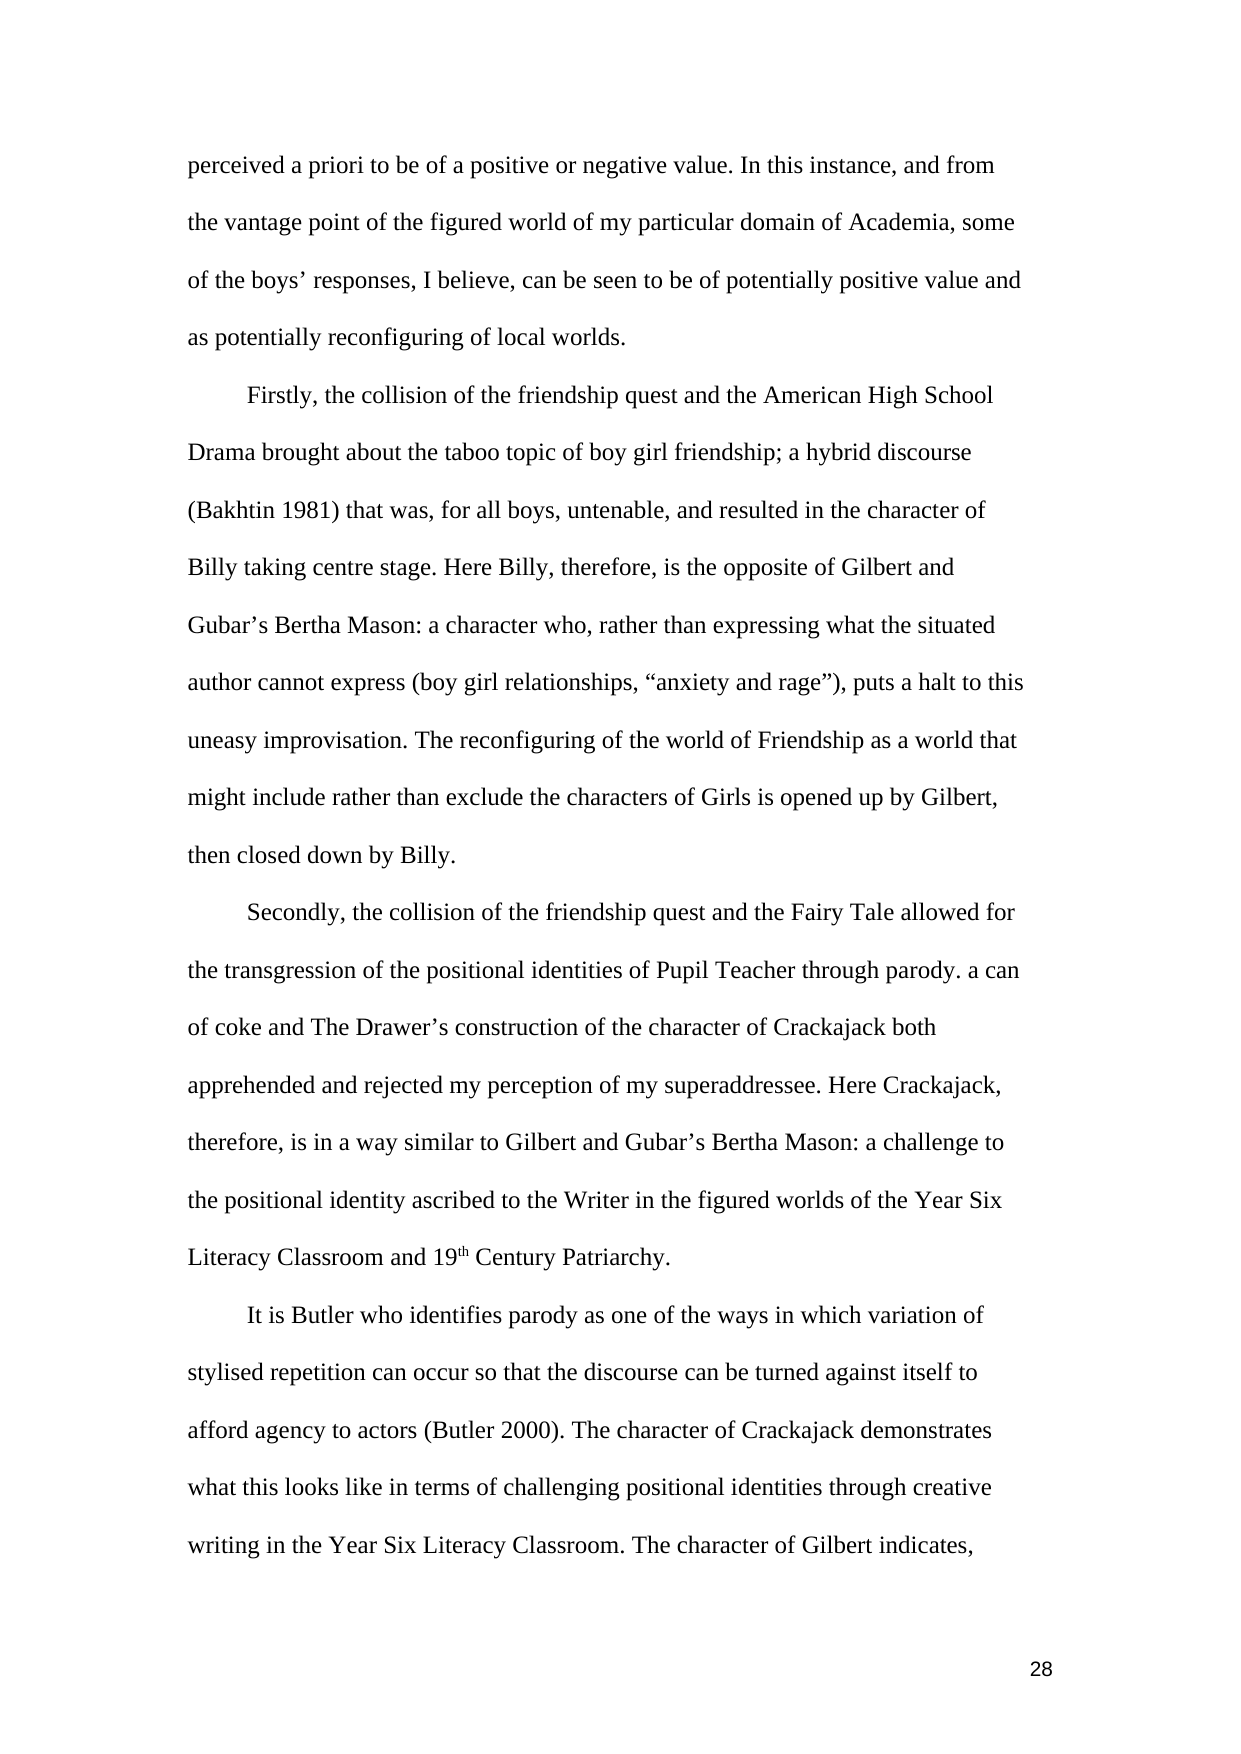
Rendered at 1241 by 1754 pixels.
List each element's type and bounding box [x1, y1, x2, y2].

text [187, 150, 1029, 1559]
